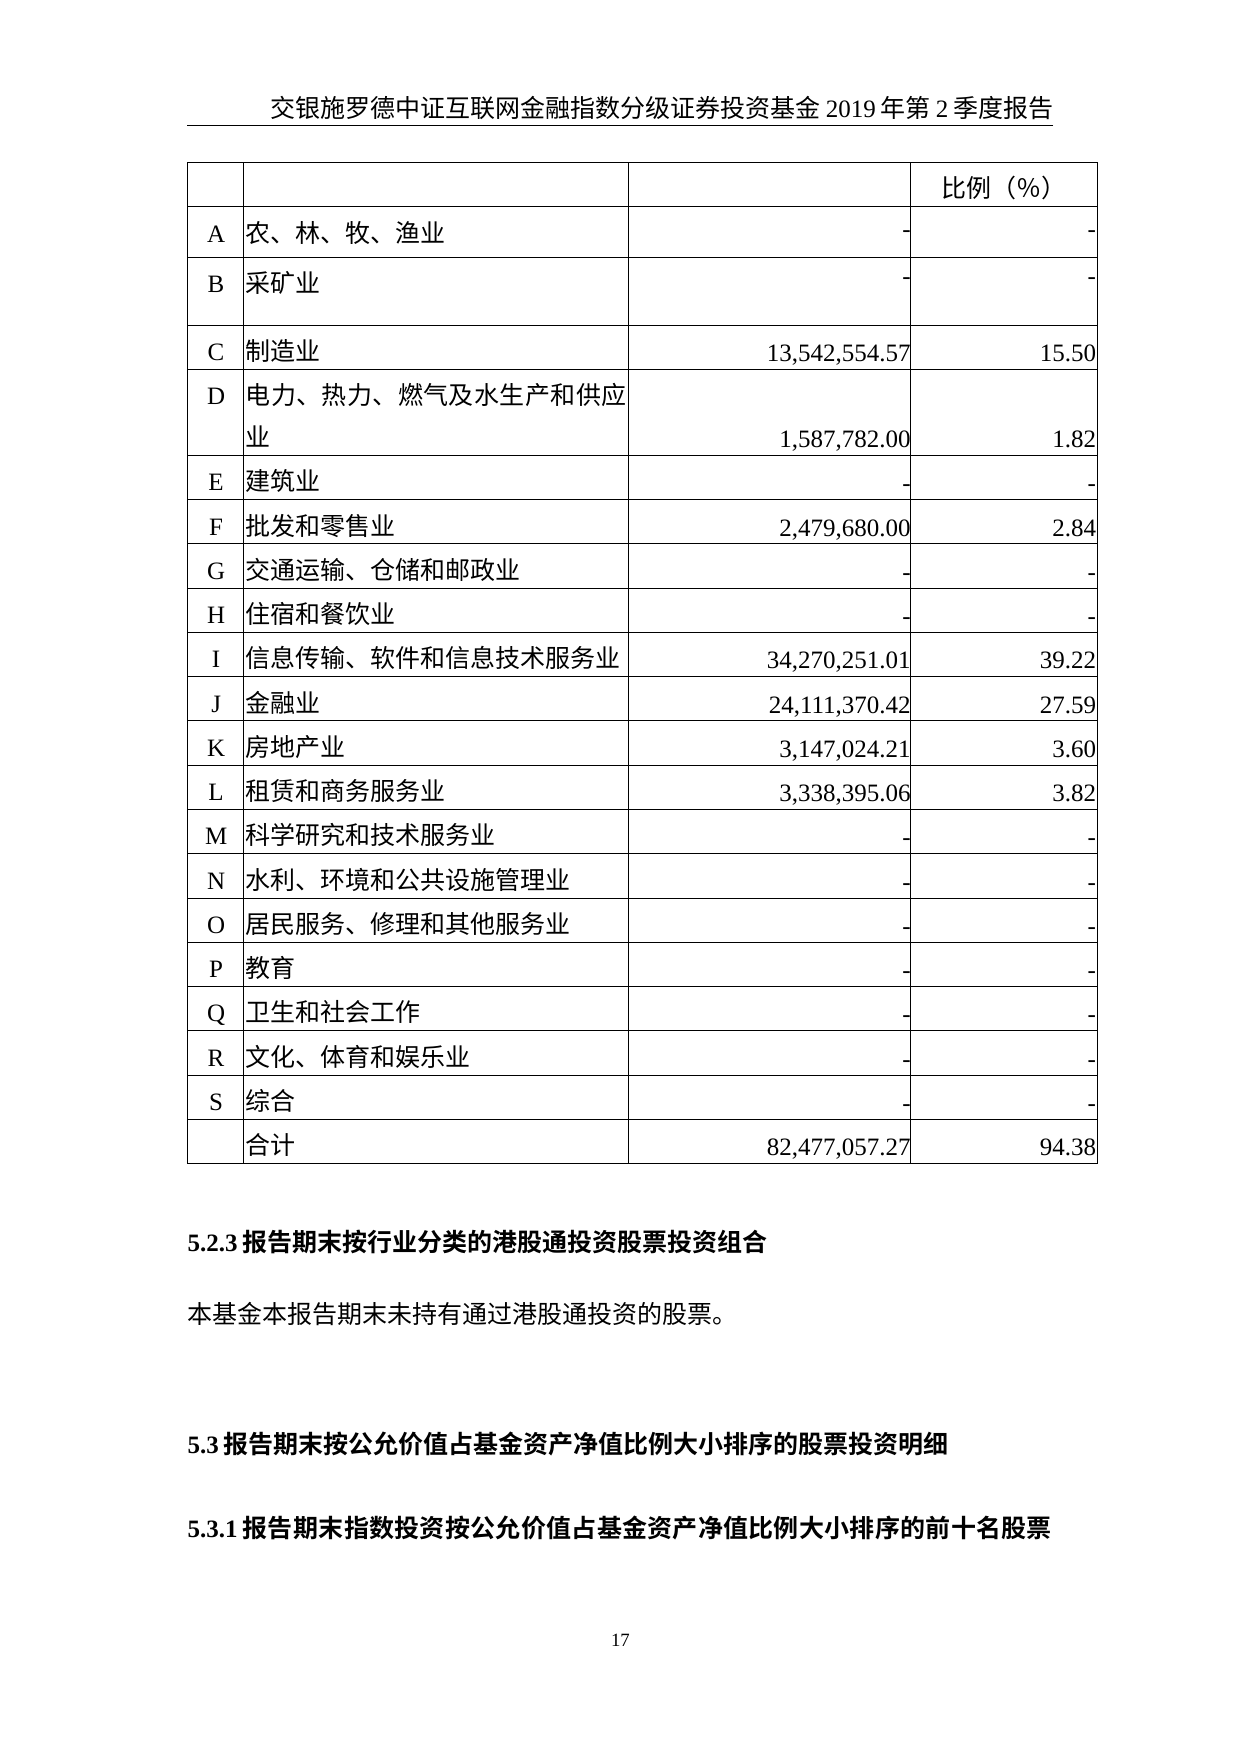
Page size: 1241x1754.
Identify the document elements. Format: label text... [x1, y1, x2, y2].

table_cell I [188, 633, 243, 676]
table_cell 3,338,395.06 [629, 766, 910, 809]
table_cell F [188, 500, 243, 543]
table_cell 94.38 [911, 1120, 1097, 1163]
table_cell - [629, 987, 910, 1030]
table_cell A [188, 207, 243, 257]
table_cell R [188, 1031, 243, 1074]
table_cell - [629, 1031, 910, 1074]
table_header 行业类别 [244, 163, 628, 206]
table_cell - [911, 207, 1097, 257]
table_cell 13,542,554.57 [629, 326, 910, 369]
table_cell - [629, 258, 910, 324]
table_cell 采矿业 [244, 258, 628, 324]
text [187, 1494, 1053, 1559]
table_cell 27.59 [911, 677, 1097, 720]
table_cell 39.22 [911, 633, 1097, 676]
table_cell 房地产业 [244, 721, 628, 764]
table_header 代码 [188, 163, 243, 206]
table_cell 电力、热力、燃气及水生产和供应业 [244, 370, 628, 455]
table_cell [188, 1120, 243, 1163]
table_cell - [911, 544, 1097, 587]
table_cell 水利、环境和公共设施管理业 [244, 854, 628, 897]
table_cell 1.82 [911, 370, 1097, 455]
table_cell - [629, 207, 910, 257]
table_cell 2.84 [911, 500, 1097, 543]
table_cell Q [188, 987, 243, 1030]
table_cell 居民服务、修理和其他服务业 [244, 899, 628, 942]
table_cell - [629, 544, 910, 587]
table_cell - [911, 943, 1097, 986]
table_cell 制造业 [244, 326, 628, 369]
table_cell 信息传输、软件和信息技术服务业 [244, 633, 628, 676]
table_cell - [911, 456, 1097, 499]
text 本基金本报告期末未持有通过港股通投资的股票。 [187, 1281, 1053, 1346]
table_cell N [188, 854, 243, 897]
table_cell S [188, 1076, 243, 1119]
table_cell 建筑业 [244, 456, 628, 499]
table_header 公允价值（元） [629, 163, 910, 206]
table_cell 住宿和餐饮业 [244, 589, 628, 632]
table_cell - [911, 1076, 1097, 1119]
table_cell 2,479,680.00 [629, 500, 910, 543]
table_cell H [188, 589, 243, 632]
table_cell - [911, 1031, 1097, 1074]
table_cell G [188, 544, 243, 587]
table_cell 批发和零售业 [244, 500, 628, 543]
table_cell 82,477,057.27 [629, 1120, 910, 1163]
table_cell D [188, 370, 243, 455]
table_cell 3.82 [911, 766, 1097, 809]
table_cell - [911, 258, 1097, 324]
table_cell 综合 [244, 1076, 628, 1119]
table_cell - [629, 854, 910, 897]
table_cell J [188, 677, 243, 720]
table_cell 3,147,024.21 [629, 721, 910, 764]
table_cell 科学研究和技术服务业 [244, 810, 628, 853]
table_cell 34,270,251.01 [629, 633, 910, 676]
table_cell - [911, 810, 1097, 853]
table_cell 金融业 [244, 677, 628, 720]
table_cell 教育 [244, 943, 628, 986]
table_cell 文化、体育和娱乐业 [244, 1031, 628, 1074]
text 5.3报告期末按公允价值占基金资产净值比例大小排序的股票投资明细 [187, 1411, 1053, 1476]
table_cell 合计 [244, 1120, 628, 1163]
table_cell P [188, 943, 243, 986]
table_cell 3.60 [911, 721, 1097, 764]
table_cell K [188, 721, 243, 764]
table_cell 农、林、牧、渔业 [244, 207, 628, 257]
table_cell B [188, 258, 243, 324]
table_cell L [188, 766, 243, 809]
table_cell M [188, 810, 243, 853]
table_cell - [911, 854, 1097, 897]
table_cell - [629, 899, 910, 942]
table_cell - [911, 899, 1097, 942]
table_cell 24,111,370.42 [629, 677, 910, 720]
table_cell 15.50 [911, 326, 1097, 369]
table_cell - [911, 589, 1097, 632]
table_cell 租赁和商务服务业 [244, 766, 628, 809]
table_cell 1,587,782.00 [629, 370, 910, 455]
table_cell - [911, 987, 1097, 1030]
table_cell - [629, 456, 910, 499]
table_cell 卫生和社会工作 [244, 987, 628, 1030]
text 5.2.3报告期末按行业分类的港股通投资股票投资组合 [187, 1208, 1053, 1273]
table_cell O [188, 899, 243, 942]
table_cell - [629, 943, 910, 986]
table_cell - [629, 1076, 910, 1119]
table_cell C [188, 326, 243, 369]
table_cell 交通运输、仓储和邮政业 [244, 544, 628, 587]
table_cell - [629, 589, 910, 632]
table_cell E [188, 456, 243, 499]
table_header 占基金资产净值比例（％） [911, 163, 1097, 206]
table_cell - [629, 810, 910, 853]
